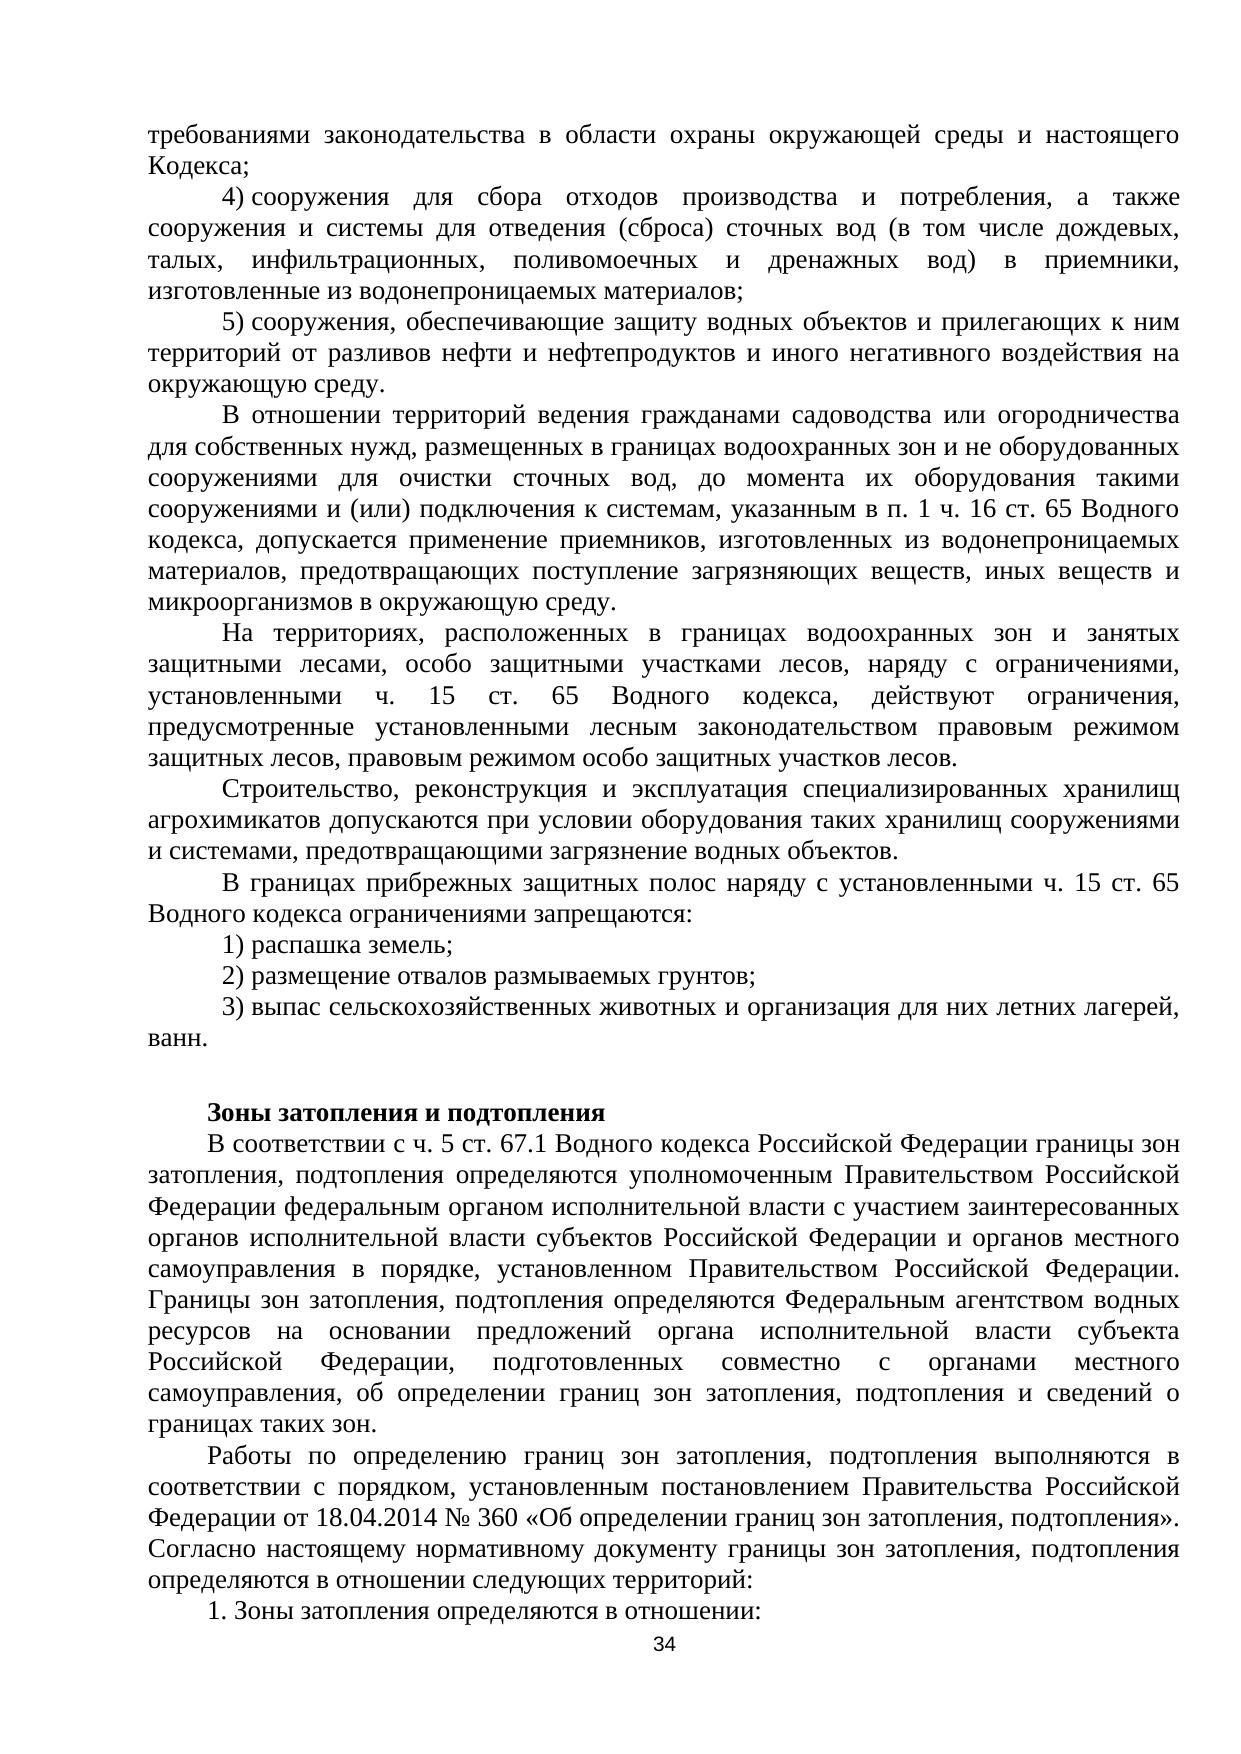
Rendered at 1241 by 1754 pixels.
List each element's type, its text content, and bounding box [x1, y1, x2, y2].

text В границах прибрежных защитных полос наряду с установленными ч. 15 ст. 65 Водного кодекса ограничениями запрещаются: [148, 866, 1181, 928]
text В отношении территорий ведения гражданами садоводства или огородничества для собственных нужд, размещенных в границах водоохранных зон и не оборудованных сооружениями для очистки сточных вод, до момента их оборудования такими сооружениями и (или) подключения к системам, указанным в п. 1 ч. 16 ст. 65 Водного кодекса, допускается применение приемников, изготовленных из водонепроницаемых материалов, предотвращающих поступление загрязняющих веществ, иных веществ и микроорганизмов в окружающую среду. [148, 398, 1181, 616]
text 2) размещение отвалов размываемых грунтов; [148, 959, 1181, 990]
text Зоны затопления и подтопления [207, 1096, 1181, 1127]
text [148, 118, 1181, 180]
text Работы по определению границ зон затопления, подтопления выполняются в соответствии с порядком, установленным постановлением Правительства Российской Федерации от 18.04.2014 № 360 «Об определении границ зон затопления, подтопления». Согласно настоящему нормативному документу границы зон затопления, подтопления определяются в отношении следующих территорий: [148, 1439, 1181, 1594]
text 1) распашка земель; [148, 928, 1181, 959]
text 4) сооружения для сбора отходов производства и потребления, а также сооружения и системы для отведения (сброса) сточных вод (в том числе дождевых, талых, инфильтрационных, поливомоечных и дренажных вод) в приемники, изготовленные из водонепроницаемых материалов; [148, 180, 1181, 305]
text 1. Зоны затопления определяются в отношении: [148, 1594, 1181, 1626]
text На территориях, расположенных в границах водоохранных зон и занятых защитными лесами, особо защитными участками лесов, наряду с ограничениями, установленными ч. 15 ст. 65 Водного кодекса, действуют ограничения, предусмотренные установленными лесным законодательством правовым режимом защитных лесов, правовым режимом особо защитных участков лесов. [148, 616, 1181, 772]
text Строительство, реконструкция и эксплуатация специализированных хранилищ агрохимикатов допускаются при условии оборудования таких хранилищ сооружениями и системами, предотвращающими загрязнение водных объектов. [148, 772, 1181, 866]
text 3) выпас сельскохозяйственных животных и организация для них летних лагерей, ванн. [148, 990, 1181, 1052]
text 5) сооружения, обеспечивающие защиту водных объектов и прилегающих к ним территорий от разливов нефти и нефтепродуктов и иного негативного воздействия на окружающую среду. [148, 305, 1181, 398]
text В соответствии с ч. 5 ст. 67.1 Водного кодекса Российской Федерации границы зон затопления, подтопления определяются уполномоченным Правительством Российской Федерации федеральным органом исполнительной власти с участием заинтересованных органов исполнительной власти субъектов Российской Федерации и органов местного самоуправления в порядке, установленном Правительством Российской Федерации. Границы зон затопления, подтопления определяются Федеральным агентством водных ресурсов на основании предложений органа исполнительной власти субъекта Российской Федерации, подготовленных совместно с органами местного самоуправления, об определении границ зон затопления, подтопления и сведений о границах таких зон. [148, 1127, 1181, 1439]
